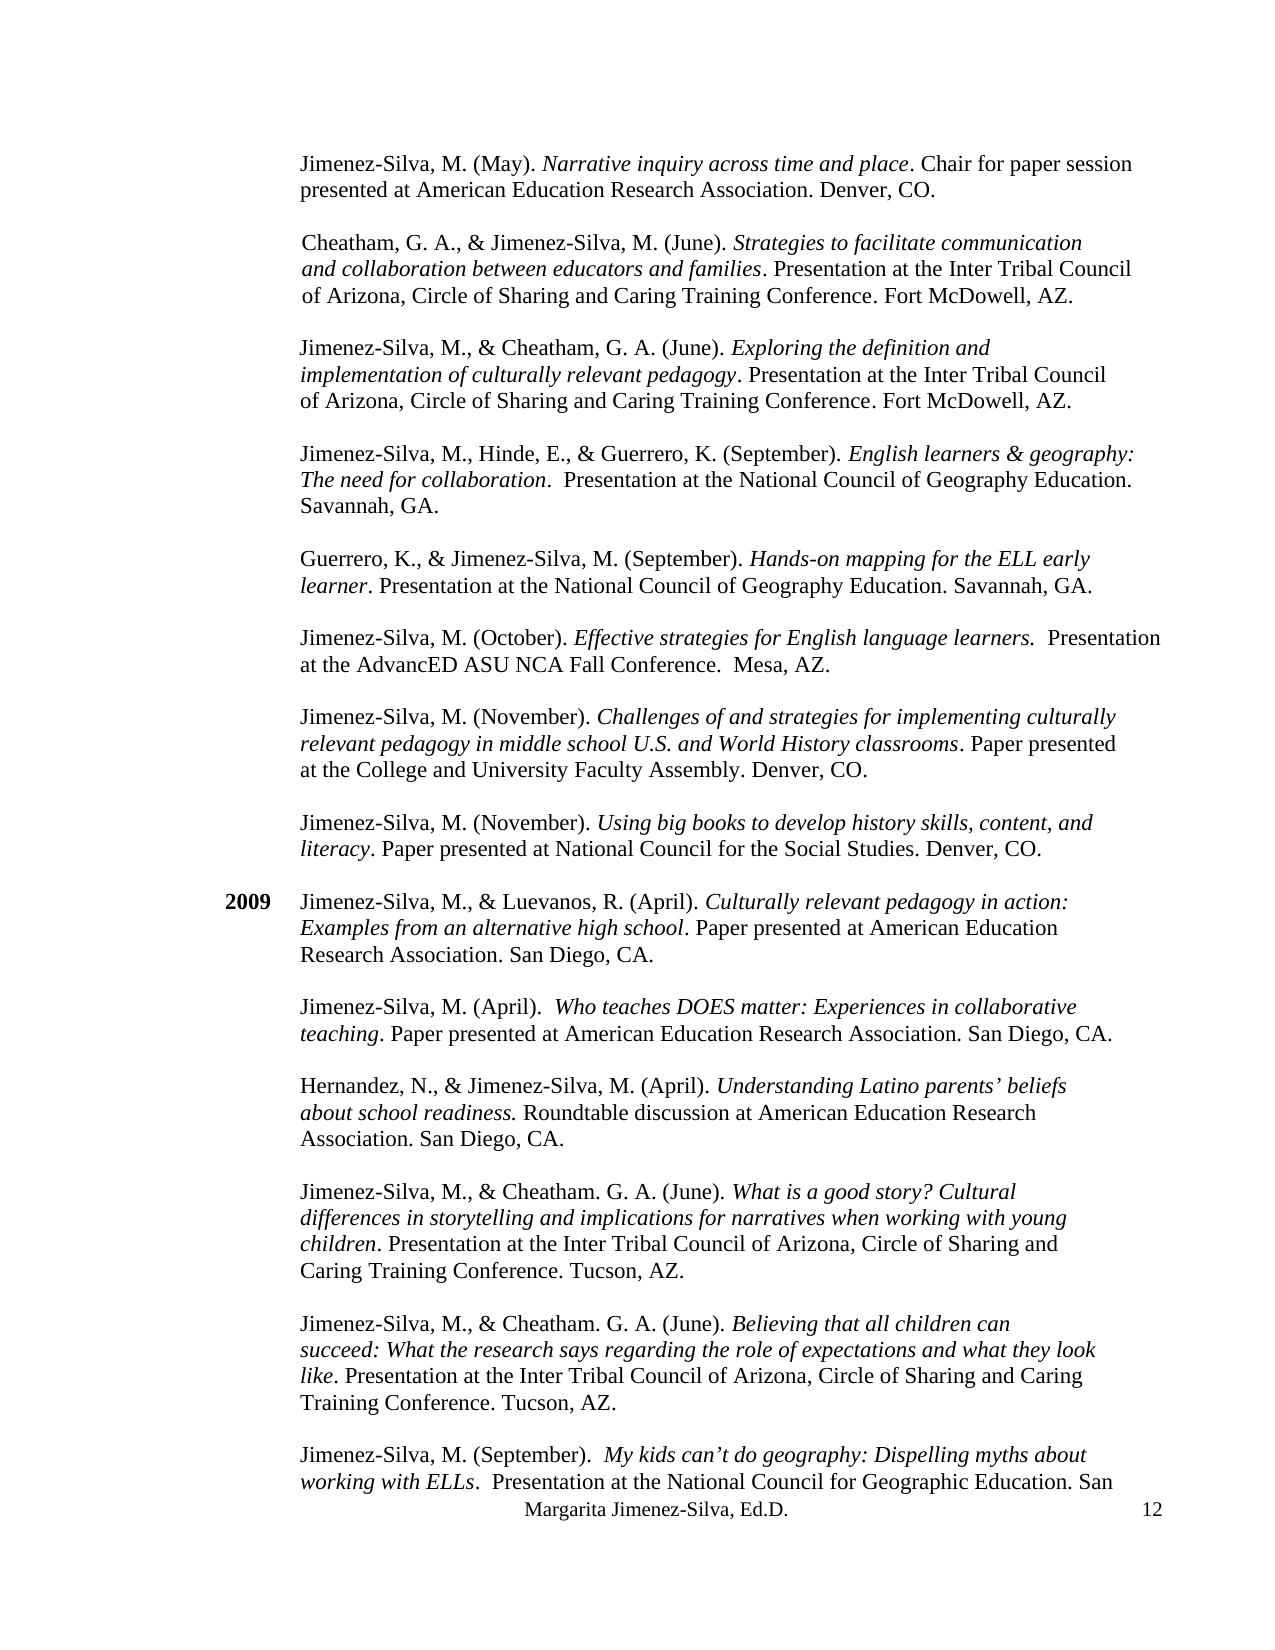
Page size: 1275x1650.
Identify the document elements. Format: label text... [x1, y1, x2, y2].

text Savannah, GA. [150, 493, 1162, 519]
text and collaboration between educators and families. Presentation at the Inter Tribal Council [250, 255, 1162, 282]
text Hernandez, N., & Jimenez-Silva, M. (April). Understanding Latino parents’ beliefs [300, 1072, 1237, 1099]
text Caring Training Conference. Tucson, AZ. [300, 1257, 1162, 1283]
text of Arizona, Circle of Sharing and Caring Training Conference. Fort McDowell, AZ. [250, 282, 1162, 308]
text Guerrero, K., & Jimenez-Silva, M. (September). Hands-on mapping for the ELL early [150, 545, 1162, 572]
text 2009 Jimenez-Silva, M., & Luevanos, R. (April). Culturally relevant pedagogy in action: [150, 888, 1162, 914]
text Jimenez-Silva, M. (October). Effective strategies for English language learners. Presentation at the AdvancED ASU NCA Fall Conference. Mesa, AZ. [300, 624, 1162, 677]
text at the College and University Faculty Assembly. Denver, CO. [150, 756, 1162, 782]
text literacy. Paper presented at National Council for the Social Studies. Denver, CO. [150, 835, 1162, 862]
text Examples from an alternative high school. Paper presented at American Education [150, 914, 1162, 941]
text of Arizona, Circle of Sharing and Caring Training Conference. Fort McDowell, AZ. [150, 387, 1162, 413]
text relevant pedagogy in middle school U.S. and World History classrooms. Paper presented [150, 730, 1162, 756]
text learner. Presentation at the National Council of Geography Education. Savannah, GA. [150, 572, 1162, 598]
text Cheatham, G. A., & Jimenez-Silva, M. (June). Strategies to facilitate communication [250, 229, 1162, 255]
text about school readiness. Roundtable discussion at American Education Research [300, 1099, 1237, 1125]
text Research Association. San Diego, CA. [150, 941, 1162, 967]
text Training Conference. Tucson, AZ. [150, 1389, 1162, 1415]
text presented at American Education Research Association. Denver, CO. [150, 176, 1162, 203]
text Jimenez-Silva, M. (May). Narrative inquiry across time and place. Chair for paper session [150, 150, 1162, 176]
text like. Presentation at the Inter Tribal Council of Arizona, Circle of Sharing and Caring [150, 1362, 1162, 1389]
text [300, 1441, 1162, 1494]
text Jimenez-Silva, M. (November). Using big books to develop history skills, content, and [150, 809, 1162, 835]
text Jimenez-Silva, M., & Cheatham. G. A. (June). Believing that all children can [150, 1309, 1162, 1336]
text Jimenez-Silva, M. (April). Who teaches DOES matter: Experiences in collaborative teaching. Paper presented at American Education Research Association. San Diego, CA. [300, 993, 1162, 1046]
text Association. San Diego, CA. [300, 1125, 1237, 1151]
text children. Presentation at the Inter Tribal Council of Arizona, Circle of Sharing and [150, 1231, 1162, 1257]
text Jimenez-Silva, M., & Cheatham, G. A. (June). Exploring the definition and [150, 334, 1162, 361]
text Jimenez-Silva, M., & Cheatham. G. A. (June). What is a good story? Cultural [225, 1178, 1162, 1204]
text Jimenez-Silva, M. (November). Challenges of and strategies for implementing culturally [300, 703, 1237, 730]
text succeed: What the research says regarding the role of expectations and what they look [150, 1336, 1162, 1362]
text differences in storytelling and implications for narratives when working with young [300, 1204, 1162, 1231]
text Jimenez-Silva, M., Hinde, E., & Guerrero, K. (September). English learners & geography: The need for collaboration. Presentation at the National Council of Geography Education. [150, 440, 1162, 493]
text implementation of culturally relevant pedagogy. Presentation at the Inter Tribal Council [150, 361, 1162, 387]
